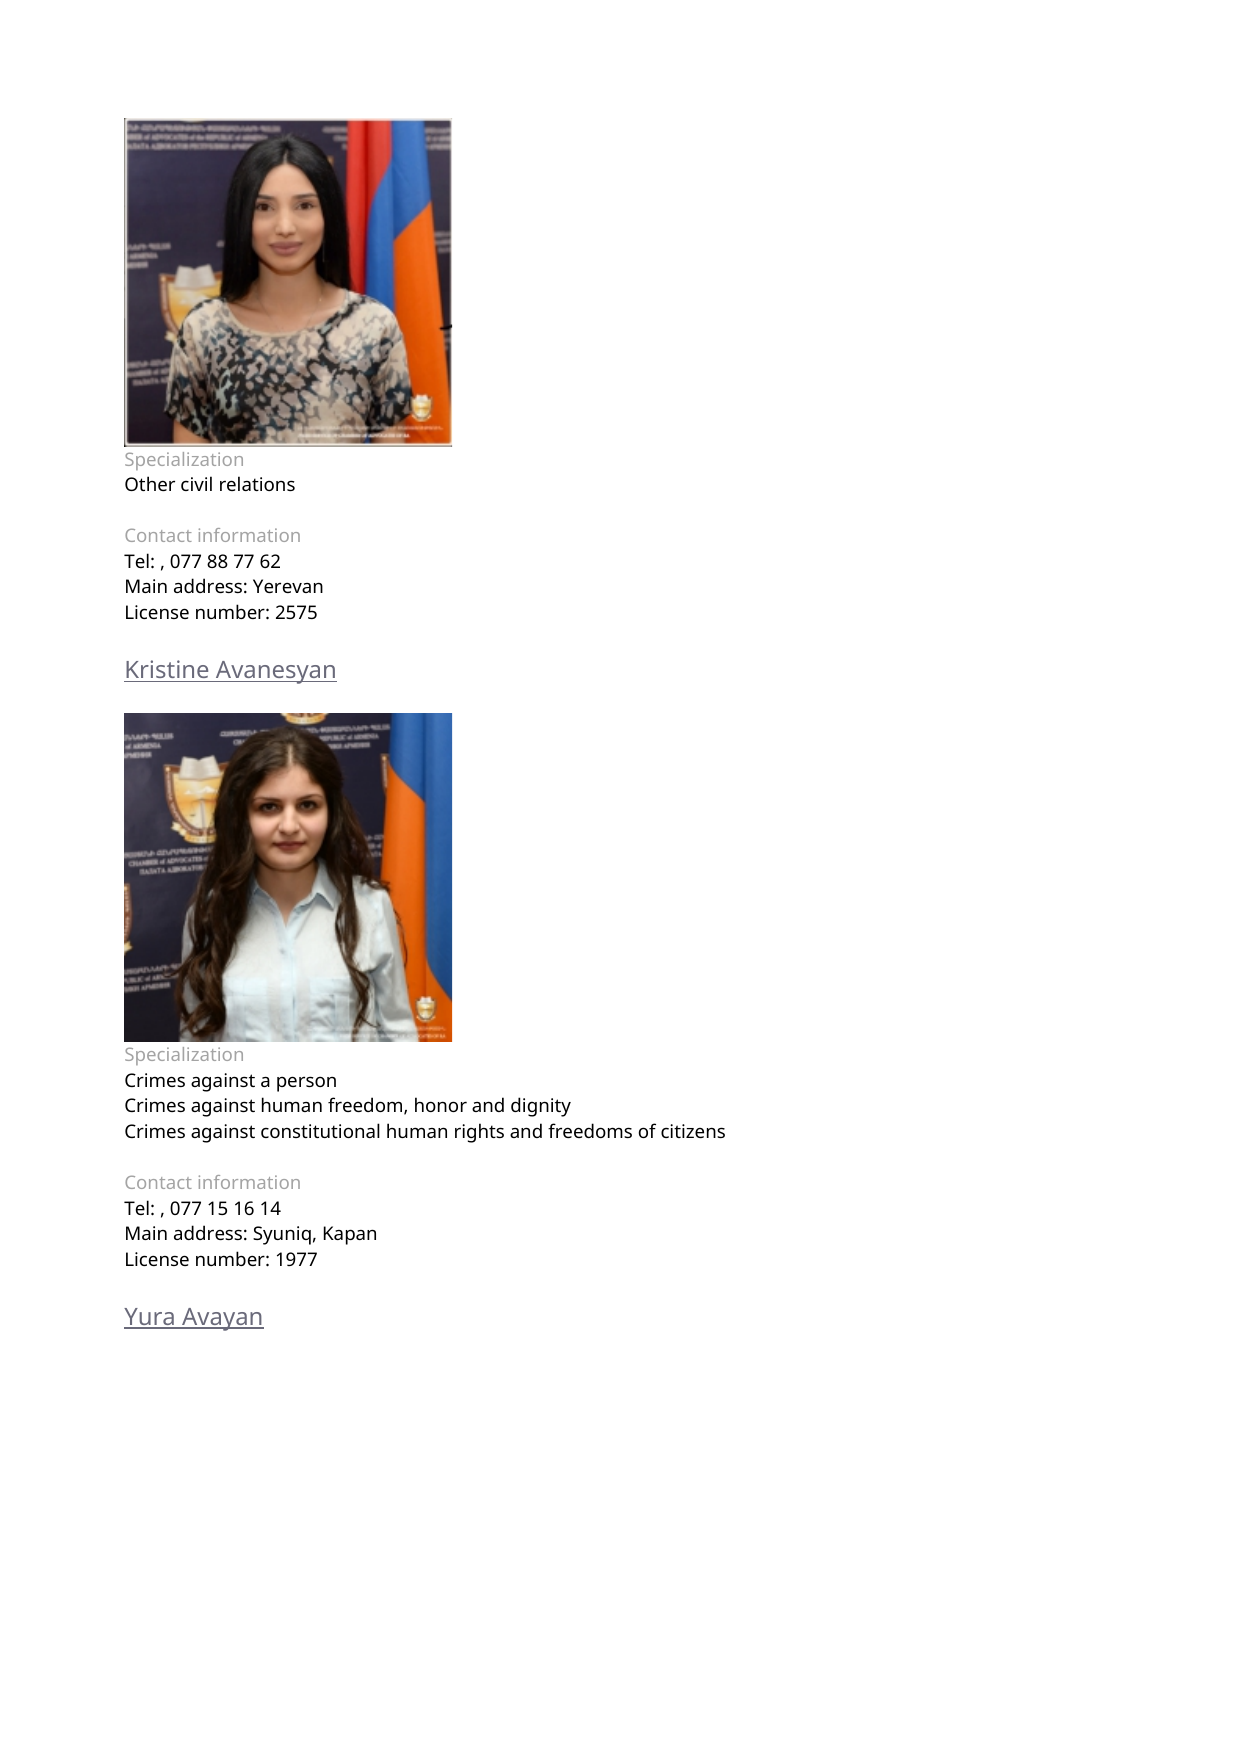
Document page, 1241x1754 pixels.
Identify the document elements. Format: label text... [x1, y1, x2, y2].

picture [124, 118, 453, 447]
text Specialization Other civil relations Contact information Tel: , 077 88 77 62 Main address: Yerevan License number: 2575 [124, 446, 1092, 653]
text Specialization Crimes against a person Crimes against human freedom, honor and dignity Crimes against constitutional human rights and freedoms of citizens Contact information Tel: , 077 15 16 14 Main address: Syuniq, Kapan License number: 1977 [124, 1042, 1092, 1299]
text Kristine Avanesyan [124, 653, 1092, 713]
text Yura Avayan [124, 1299, 1092, 1360]
picture [124, 713, 453, 1042]
